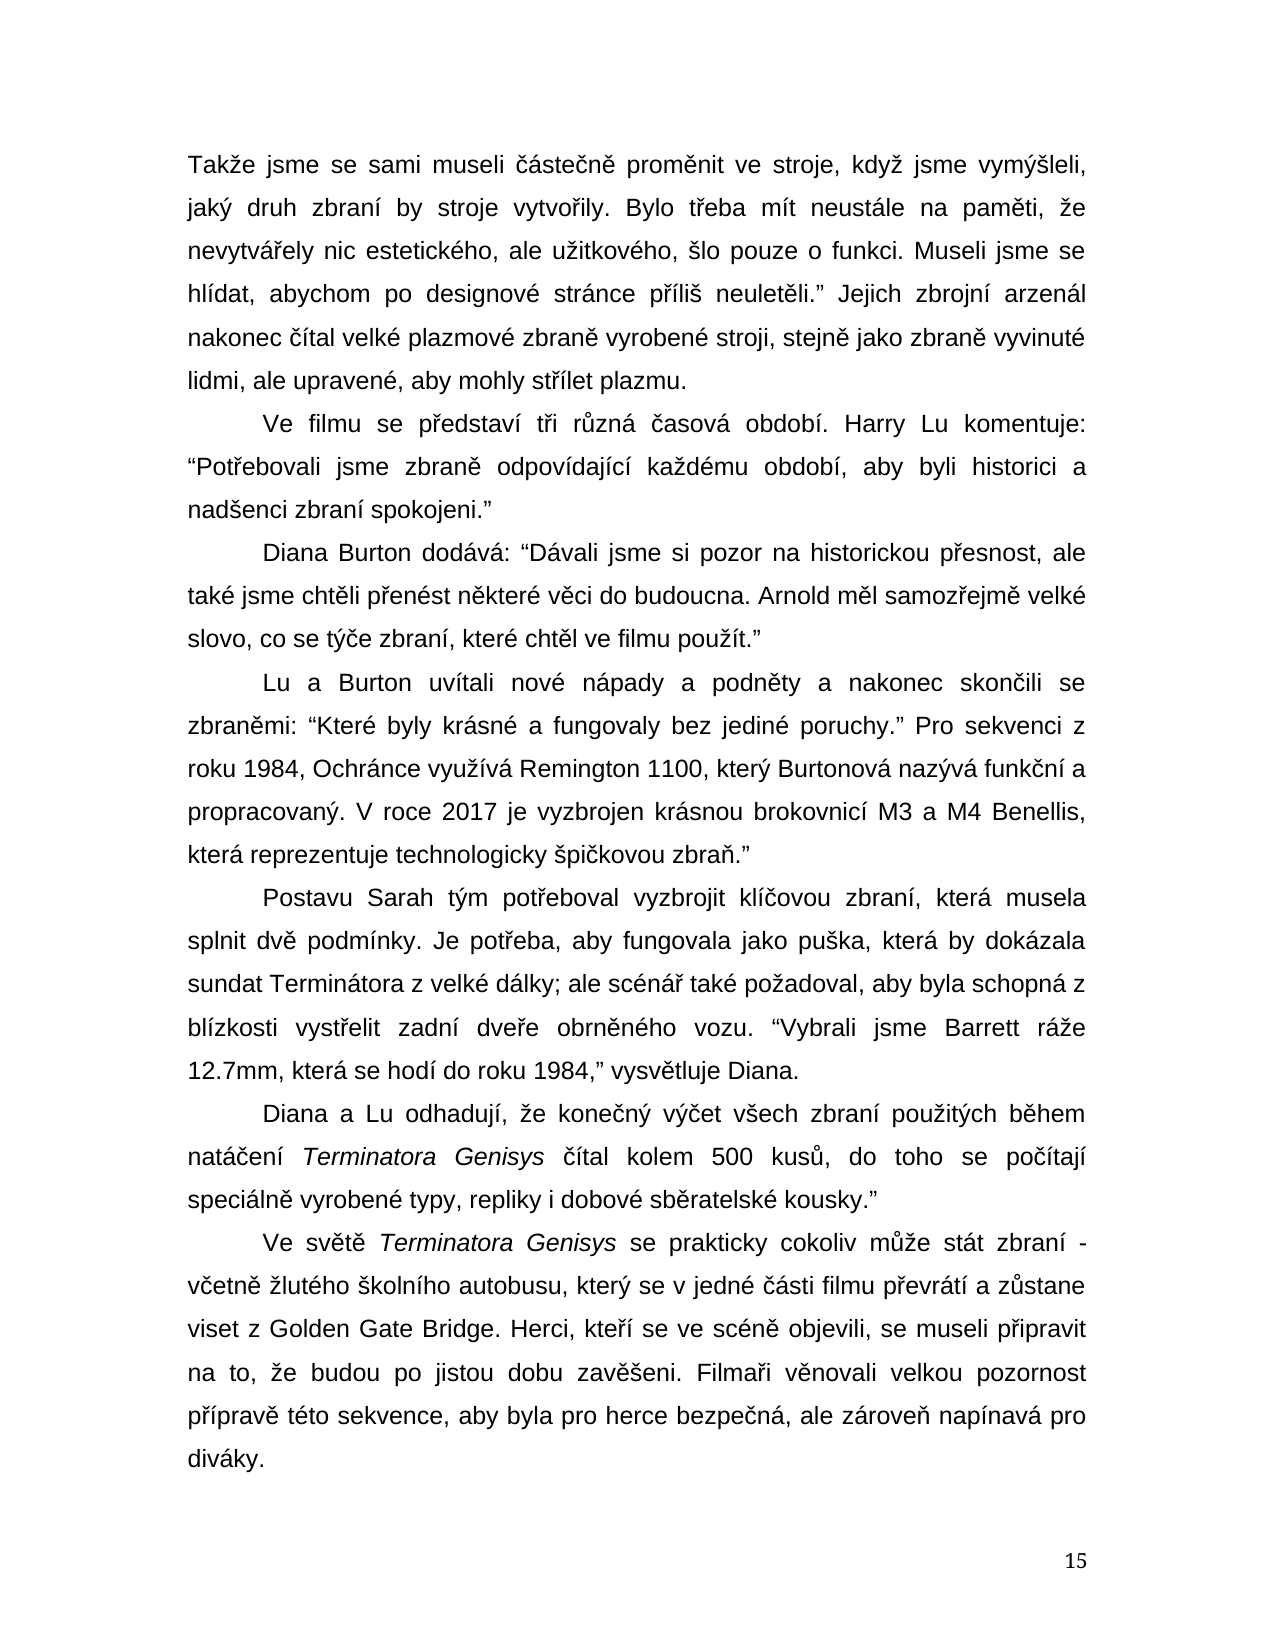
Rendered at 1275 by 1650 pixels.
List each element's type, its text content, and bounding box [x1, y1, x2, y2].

text Postavu Sarah tým potřeboval vyzbrojit klíčovou zbraní, která musela splnit dvě podmínky. Je potřeba, aby fungovala jako puška, která by dokázala sundat Terminátora z velké dálky; ale scénář také požadoval, aby byla schopná z blízkosti vystřelit zadní dveře obrněného vozu. “Vybrali jsme Barrett ráže 12.7mm, která se hodí do roku 1984,” vysvětluje Diana. [187, 883, 1087, 1084]
text Ve světě Terminatora Genisys se prakticky cokoliv může stát zbraní - včetně žlutého školního autobusu, který se v jedné části filmu převrátí a zůstane viset z Golden Gate Bridge. Herci, kteří se ve scéně objevili, se museli připravit na to, že budou po jistou dobu zavěšeni. Filmaři věnovali velkou pozornost přípravě této sekvence, aby byla pro herce bezpečná, ale zároveň napínavá pro diváky. [187, 1228, 1087, 1472]
text Ve filmu se představí tři různá časová období. Harry Lu komentuje: “Potřebovali jsme zbraně odpovídající každému období, aby byli historici a nadšenci zbraní spokojeni.” [187, 409, 1087, 524]
text Lu a Burton uvítali nové nápady a podněty a nakonec skončili se zbraněmi: “Které byly krásné a fungovaly bez jediné poruchy.” Pro sekvenci z roku 1984, Ochránce využívá Remington 1100, který Burtonová nazývá funkční a propracovaný. V roce 2017 je vyzbrojen krásnou brokovnicí M3 a M4 Benellis, která reprezentuje technologicky špičkovou zbraň.” [187, 667, 1087, 869]
text Diana a Lu odhadují, že konečný výčet všech zbraní použitých během natáčení Terminatora Genisys čítal kolem 500 kusů, do toho se počítají speciálně vyrobené typy, repliky i dobové sběratelské kousky.” [187, 1099, 1087, 1214]
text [187, 150, 1087, 394]
text Diana Burton dodává: “Dávali jsme si pozor na historickou přesnost, ale také jsme chtěli přenést některé věci do budoucna. Arnold měl samozřejmě velké slovo, co se týče zbraní, které chtěl ve filmu použít.” [187, 538, 1087, 653]
